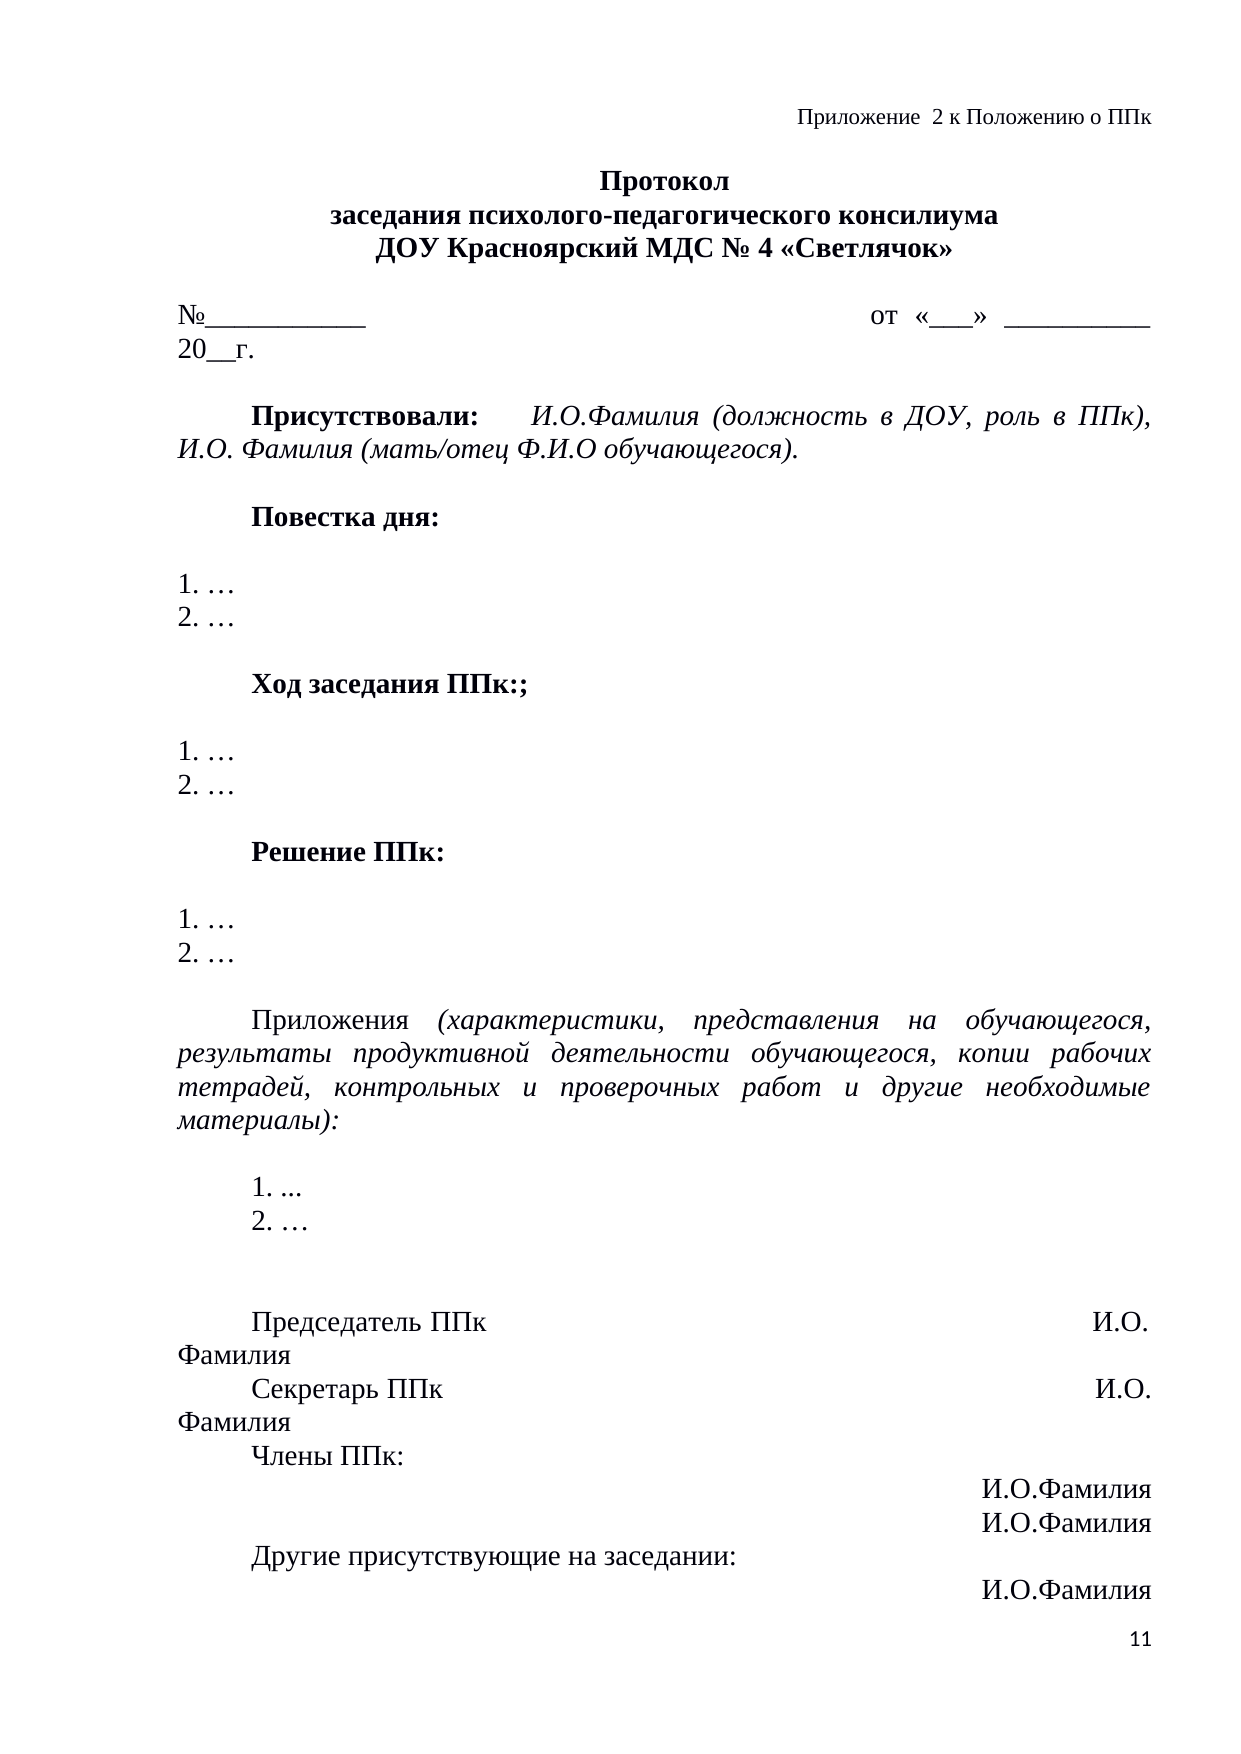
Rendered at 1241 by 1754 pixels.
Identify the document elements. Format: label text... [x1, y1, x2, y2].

text Решение ППк: [177, 834, 1152, 868]
text Секретарь ППк И.О. Фамилия [177, 1371, 1152, 1438]
text Председатель ППк И.О. Фамилия [177, 1304, 1152, 1371]
text Приложение 2 к Положению о ППк [177, 103, 1152, 130]
text заседания психолого-педагогического консилиума [177, 197, 1152, 230]
text Ход заседания ППк:; [177, 666, 1152, 700]
text 1. … [177, 566, 1152, 599]
text Протокол [177, 163, 1152, 197]
text 2. … [177, 1203, 1152, 1237]
text И.О.Фамилия [251, 1505, 1152, 1538]
text 2. … [177, 767, 1152, 801]
text 1. ... [177, 1169, 1152, 1203]
text 1. … [177, 733, 1152, 767]
text ДОУ Красноярский МДС № 4 «Светлячок» [177, 230, 1152, 264]
text И.О.Фамилия [251, 1471, 1152, 1505]
text Присутствовали: И.О.Фамилия (должность в ДОУ, роль в ППк), И.О. Фамилия (мать/отец Ф.И.О обучающегося). [177, 398, 1152, 465]
text Другие присутствующие на заседании: [177, 1538, 1152, 1572]
text №___________ от «___» __________ 20__г. [177, 297, 1152, 364]
text Повестка дня: [177, 499, 1152, 532]
text 2. … [177, 599, 1152, 633]
text Приложения (характеристики, представления на обучающегося, результаты продуктивной деятельности обучающегося, копии рабочих тетрадей, контрольных и проверочных работ и другие необходимые материалы): [177, 1002, 1152, 1136]
text Члены ППк: [177, 1438, 1152, 1471]
text 2. … [177, 935, 1152, 968]
text 1. … [177, 901, 1152, 935]
text И.О.Фамилия [251, 1572, 1152, 1606]
